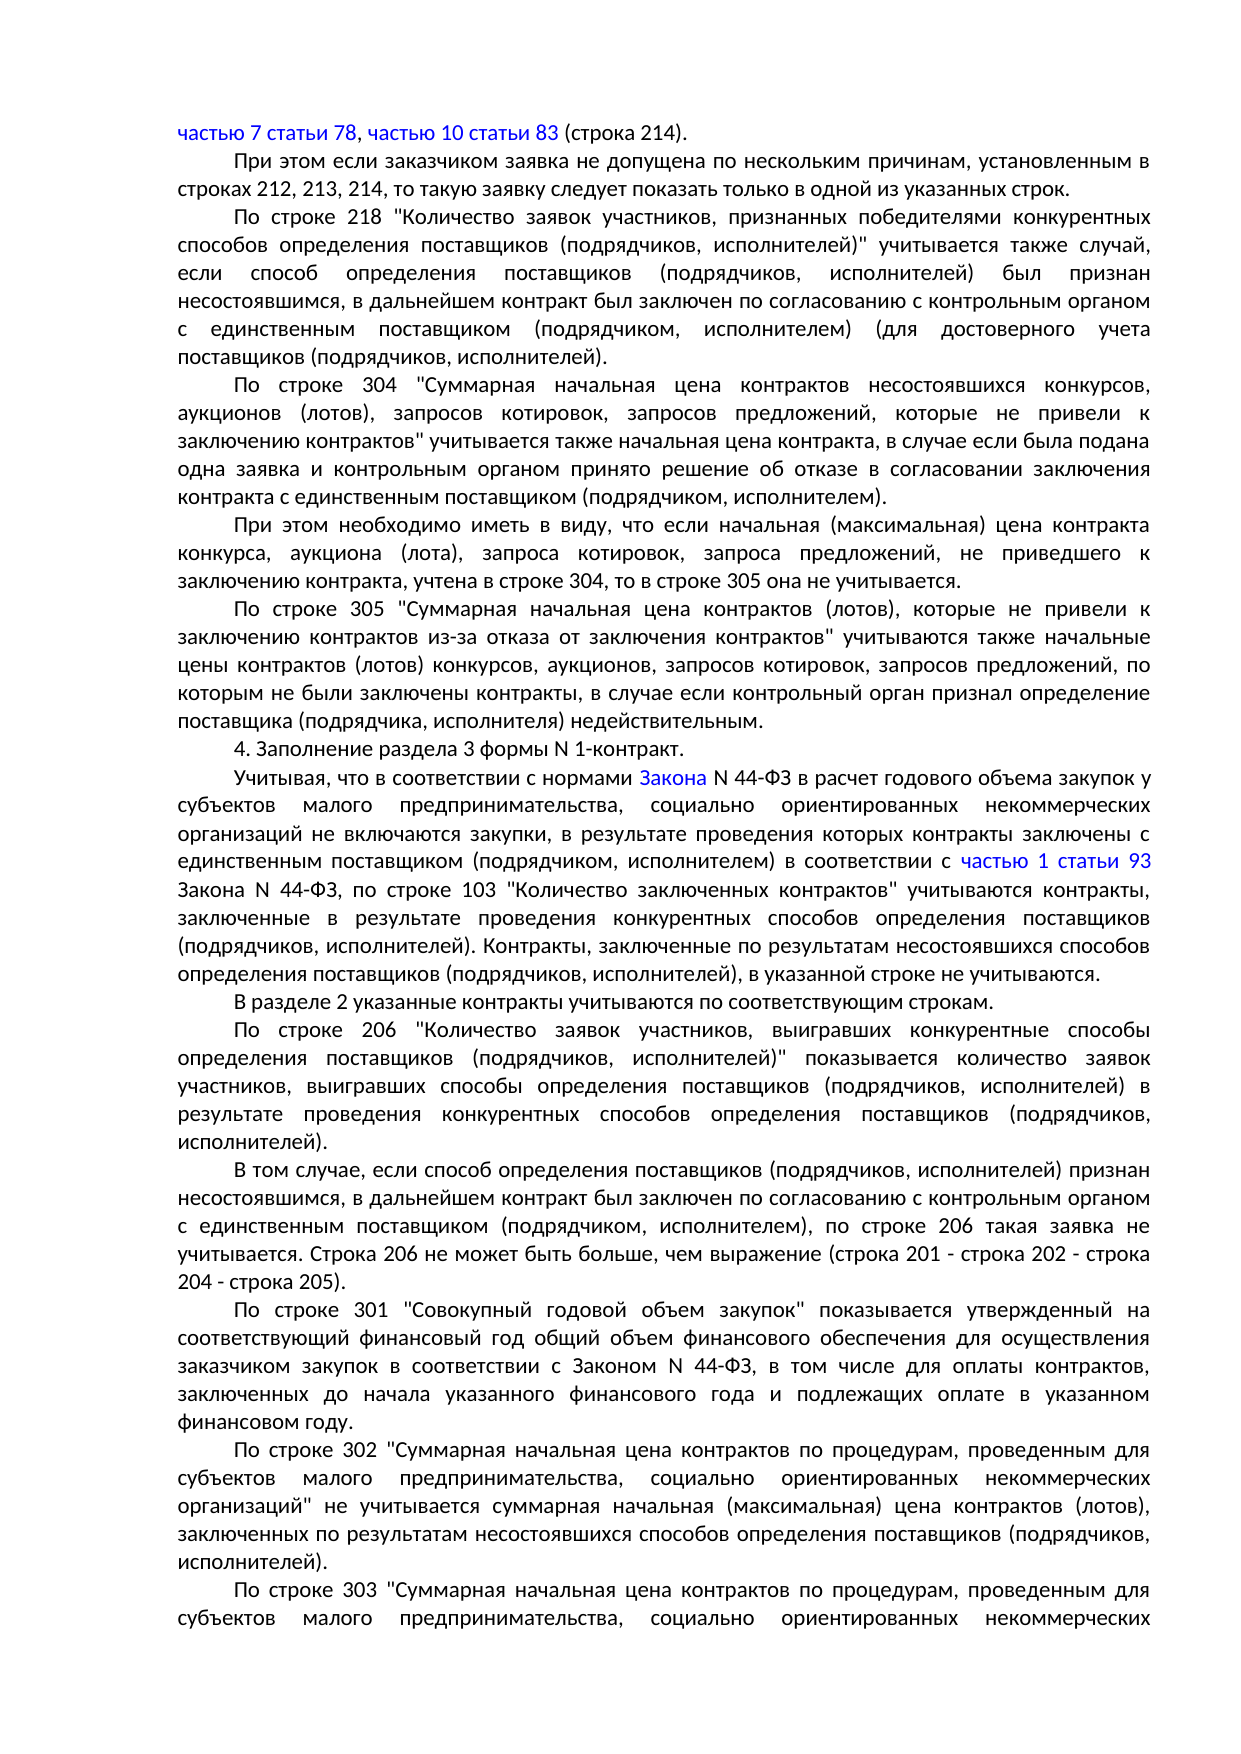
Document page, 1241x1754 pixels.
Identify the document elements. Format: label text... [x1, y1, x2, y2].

text По строке 218 "Количество заявок участников, признанных победителями конкурентных способов определения поставщиков (подрядчиков, исполнителей)" учитывается также случай, если способ определения поставщиков (подрядчиков, исполнителей) был признан несостоявшимся, в дальнейшем контракт был заключен по согласованию с контрольным органом с единственным поставщиком (подрядчиком, исполнителем) (для достоверного учета поставщиков (подрядчиков, исполнителей). [177, 202, 1152, 370]
text В том случае, если способ определения поставщиков (подрядчиков, исполнителей) признан несостоявшимся, в дальнейшем контракт был заключен по согласованию с контрольным органом с единственным поставщиком (подрядчиком, исполнителем), по строке 206 такая заявка не учитывается. Строка 206 не может быть больше, чем выражение (строка 201 - строка 202 - строка 204 - строка 205). [177, 1155, 1152, 1295]
text По строке 206 "Количество заявок участников, выигравших конкурентные способы определения поставщиков (подрядчиков, исполнителей)" показывается количество заявок участников, выигравших способы определения поставщиков (подрядчиков, исполнителей) в результате проведения конкурентных способов определения поставщиков (подрядчиков, исполнителей). [177, 1015, 1152, 1155]
text По строке 302 "Суммарная начальная цена контрактов по процедурам, проведенным для субъектов малого предпринимательства, социально ориентированных некоммерческих организаций" не учитывается суммарная начальная (максимальная) цена контрактов (лотов), заключенных по результатам несостоявшихся способов определения поставщиков (подрядчиков, исполнителей). [177, 1435, 1152, 1575]
text По строке 301 "Совокупный годовой объем закупок" показывается утвержденный на соответствующий финансовый год общий объем финансового обеспечения для осуществления заказчиком закупок в соответствии с Законом N 44-ФЗ, в том числе для оплаты контрактов, заключенных до начала указанного финансового года и подлежащих оплате в указанном финансовом году. [177, 1295, 1152, 1435]
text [177, 1575, 1152, 1631]
text По строке 305 "Суммарная начальная цена контрактов (лотов), которые не привели к заключению контрактов из-за отказа от заключения контрактов" учитываются также начальные цены контрактов (лотов) конкурсов, аукционов, запросов котировок, запросов предложений, по которым не были заключены контракты, в случае если контрольный орган признал определение поставщика (подрядчика, исполнителя) недействительным. [177, 594, 1152, 734]
text По строке 304 "Суммарная начальная цена контрактов несостоявшихся конкурсов, аукционов (лотов), запросов котировок, запросов предложений, которые не привели к заключению контрактов" учитывается также начальная цена контракта, в случае если была подана одна заявка и контрольным органом принято решение об отказе в согласовании заключения контракта с единственным поставщиком (подрядчиком, исполнителем). [177, 370, 1152, 510]
text При этом необходимо иметь в виду, что если начальная (максимальная) цена контракта конкурса, аукциона (лота), запроса котировок, запроса предложений, не приведшего к заключению контракта, учтена в строке 304, то в строке 305 она не учитывается. [177, 510, 1152, 594]
text При этом если заказчиком заявка не допущена по нескольким причинам, установленным в строках 212, 213, 214, то такую заявку следует показать только в одной из указанных строк. [177, 146, 1152, 202]
text Учитывая, что в соответствии с нормами Закона N 44-ФЗ в расчет годового объема закупок у субъектов малого предпринимательства, социально ориентированных некоммерческих организаций не включаются закупки, в результате проведения которых контракты заключены с единственным поставщиком (подрядчиком, исполнителем) в соответствии с частью 1 статьи 93 Закона N 44-ФЗ, по строке 103 "Количество заключенных контрактов" учитываются контракты, заключенные в результате проведения конкурентных способов определения поставщиков (подрядчиков, исполнителей). Контракты, заключенные по результатам несостоявшихся способов определения поставщиков (подрядчиков, исполнителей), в указанной строке не учитываются. [177, 763, 1152, 987]
text 4. Заполнение раздела 3 формы N 1-контракт. [177, 734, 1152, 763]
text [177, 118, 1152, 146]
text В разделе 2 указанные контракты учитываются по соответствующим строкам. [177, 987, 1152, 1015]
